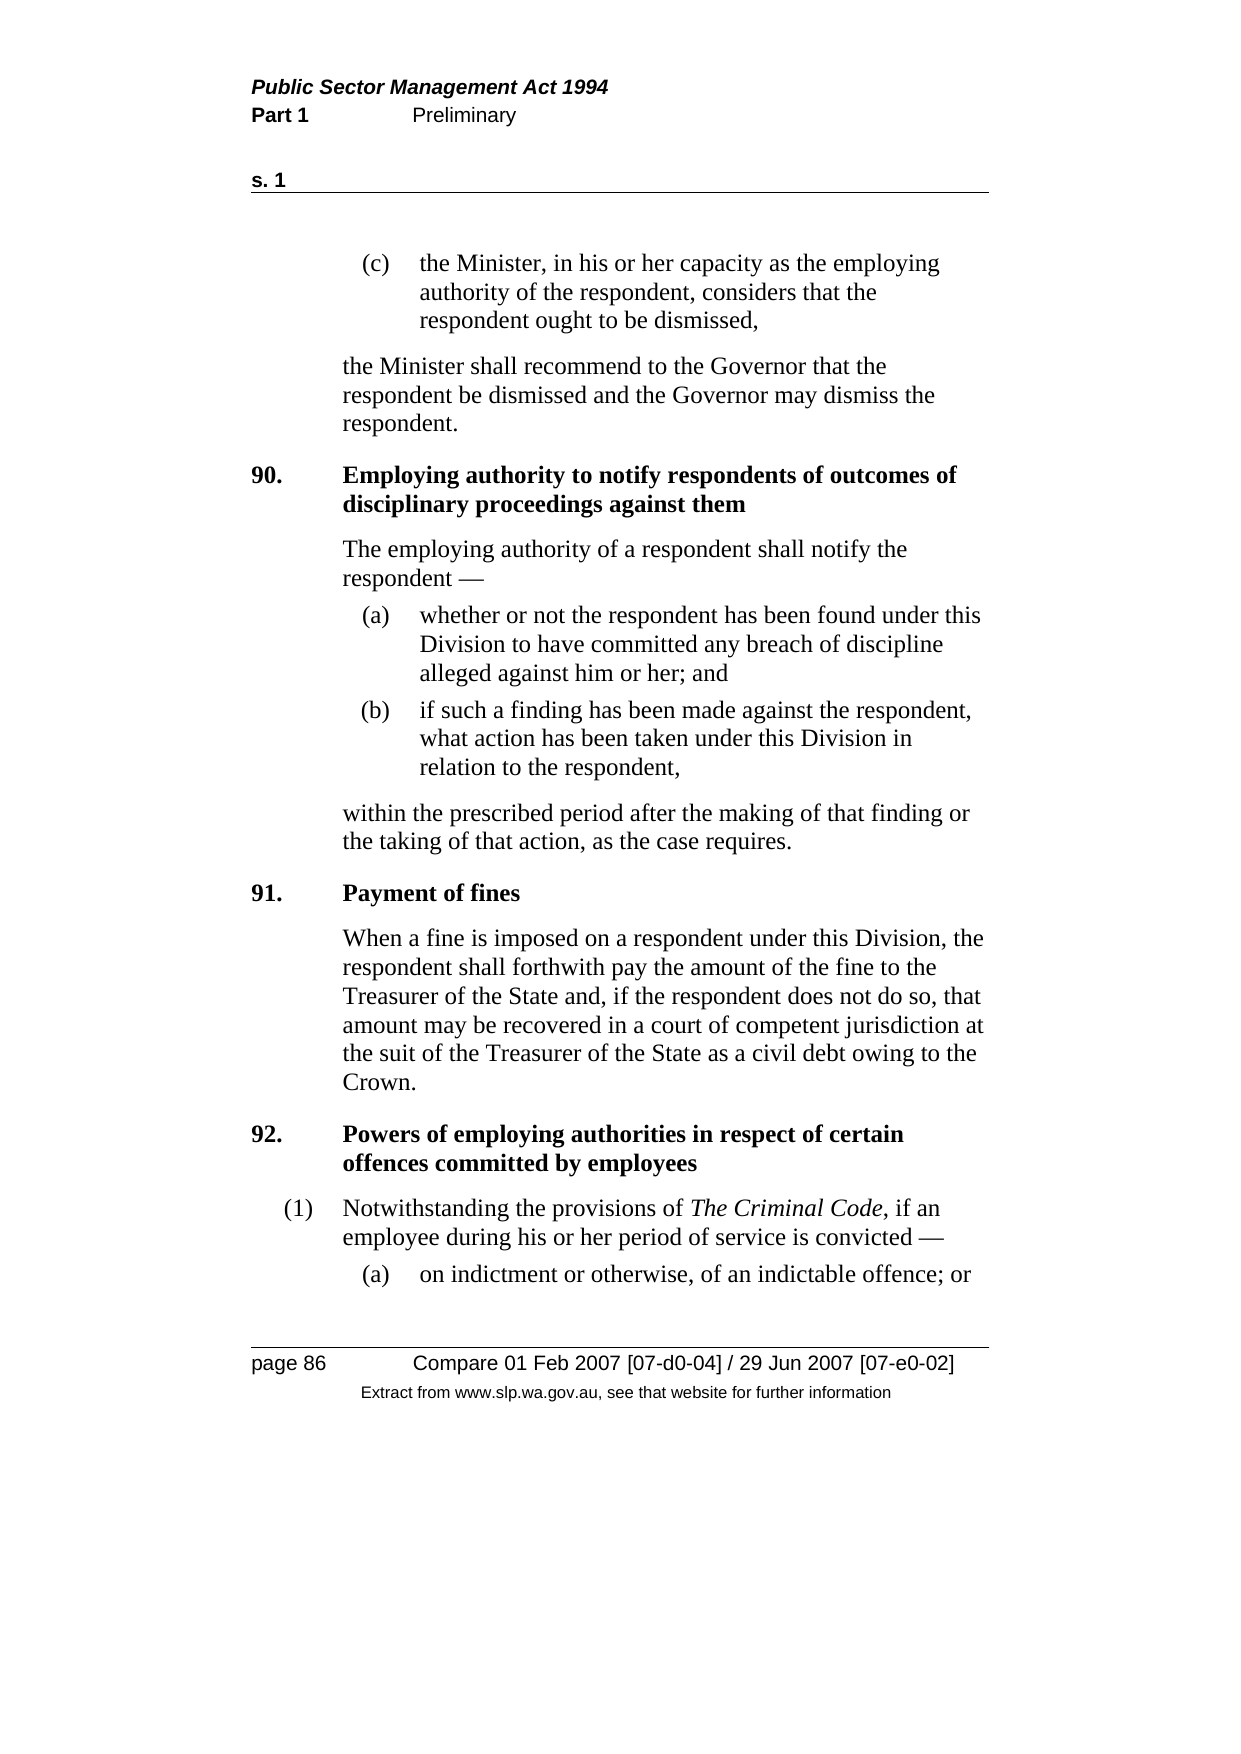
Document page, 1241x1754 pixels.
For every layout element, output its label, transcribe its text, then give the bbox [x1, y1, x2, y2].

subtitle 90. Employing authority to notify respondents of outcomes of disciplinary proceedings against them [251, 460, 989, 518]
text (a) whether or not the respondent has been found under this Division to have committed any breach of discipline alleged against him or her; and [251, 600, 989, 686]
text the Minister shall recommend to the Governor that the respondent be dismissed and the Governor may dismiss the respondent. [251, 351, 989, 437]
text (b) if such a finding has been made against the respondent, what action has been taken under this Division in relation to the respondent, [251, 695, 989, 781]
text (1) Notwithstanding the provisions of The Criminal Code, if an employee during his or her period of service is convicted — [251, 1193, 989, 1251]
text (a) on indictment or otherwise, of an indictable offence; or [251, 1259, 989, 1288]
text (c) the Minister, in his or her capacity as the employing authority of the respondent, considers that the respondent ought to be dismissed, [251, 248, 989, 334]
text The employing authority of a respondent shall notify the respondent — [251, 534, 989, 592]
subtitle 92. Powers of employing authorities in respect of certain offences committed by employees [251, 1119, 989, 1176]
text within the prescribed period after the making of that finding or the taking of that action, as the case requires. [251, 798, 989, 855]
text When a fine is imposed on a respondent under this Division, the respondent shall forthwith pay the amount of the fine to the Treasurer of the State and, if the respondent does not do so, that amount may be recovered in a court of competent jurisdiction at the suit of the Treasurer of the State as a civil debt owing to the Crown. [251, 923, 989, 1096]
subtitle 91. Payment of fines [251, 878, 989, 907]
